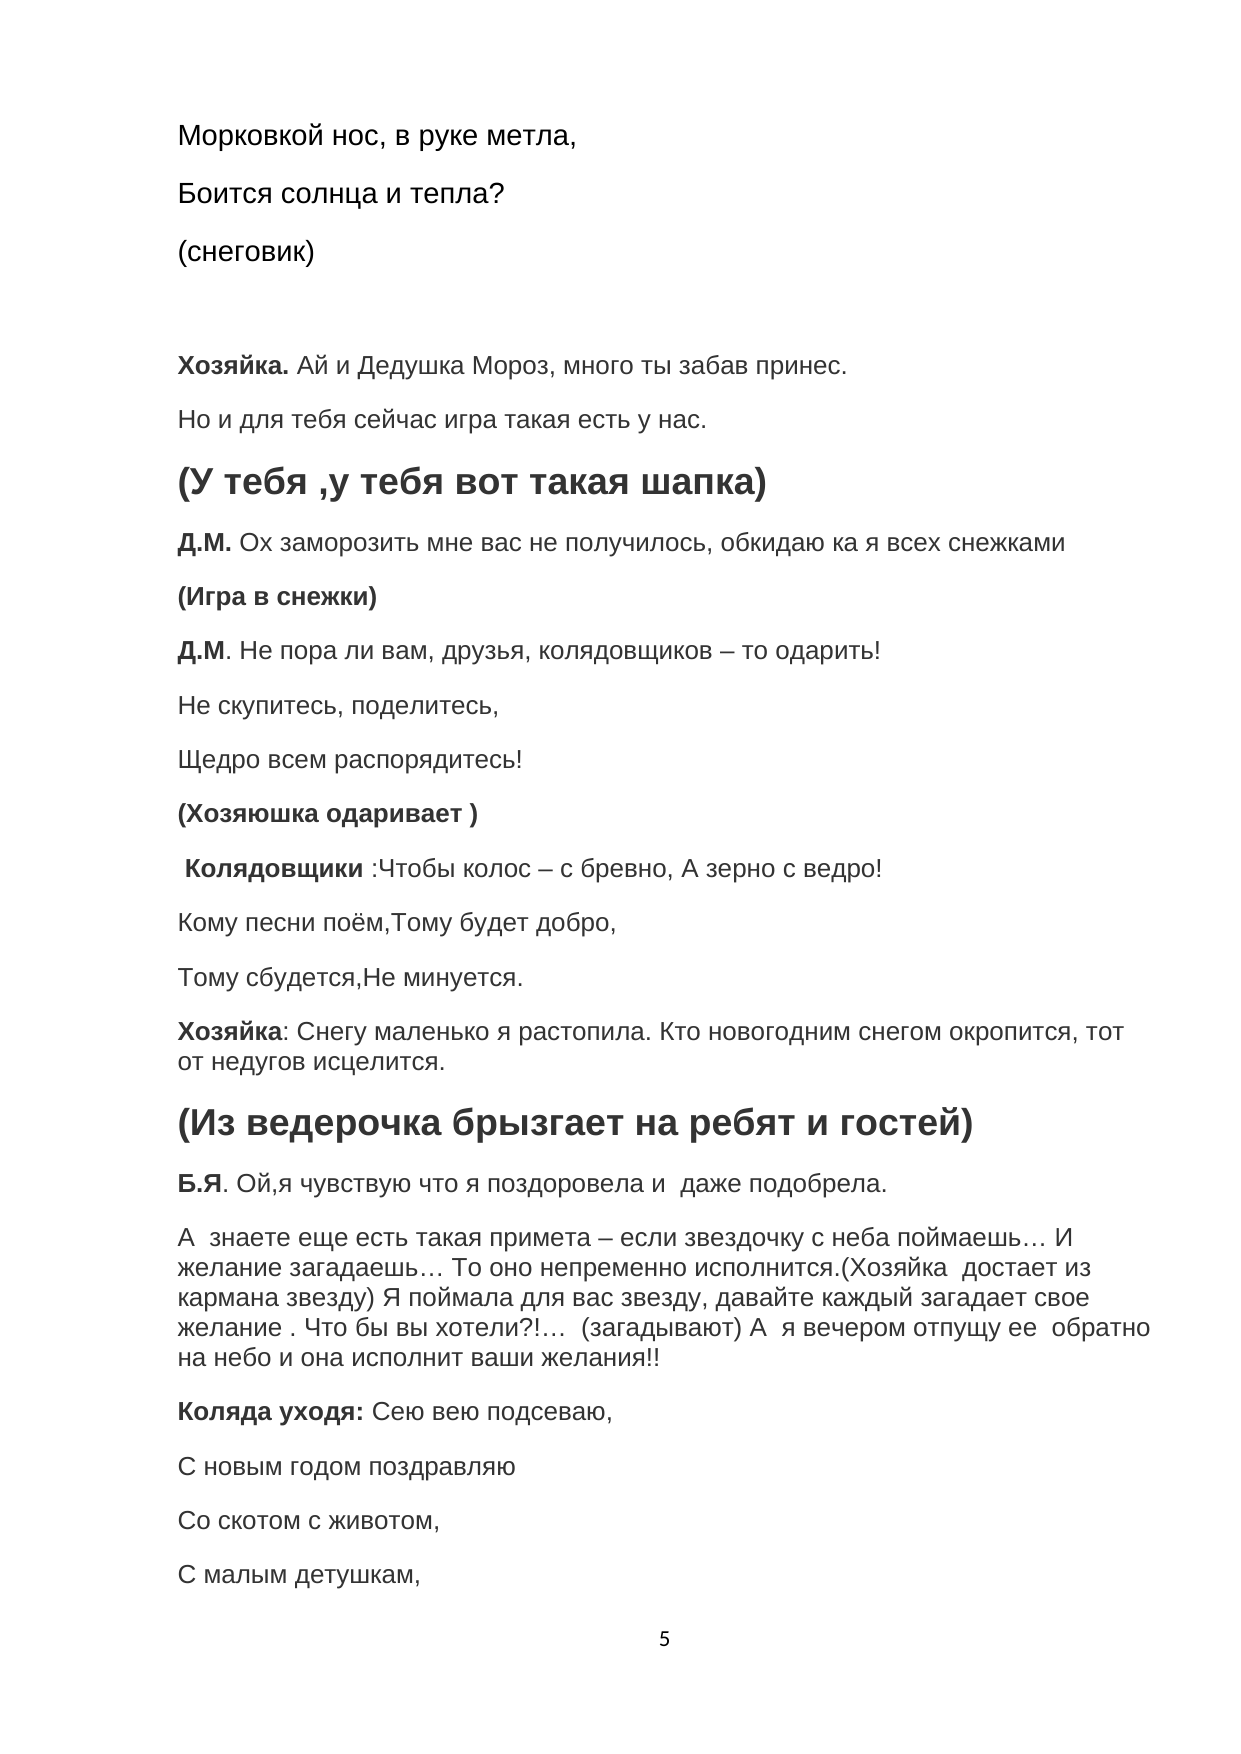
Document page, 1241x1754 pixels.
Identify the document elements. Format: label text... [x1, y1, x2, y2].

text Боится солнца и тепла? [177, 176, 1152, 210]
text Д.М. Ох заморозить мне вас не получилось, обкидаю ка я всех снежками [177, 527, 1152, 556]
text (Игра в снежки) [177, 581, 1152, 611]
text Б.Я. Ой,я чувствую что я поздоровела и даже подобрела. [177, 1168, 1152, 1198]
text Хозяйка. Ай и Дедушка Мороз, много ты забав принес. [177, 350, 1152, 380]
text Коляда уходя: Сею вею подсеваю, [177, 1396, 1152, 1426]
text Д.М. Не пора ли вам, друзья, колядовщиков – то одарить! [177, 635, 1152, 665]
text Колядовщики :Чтобы колос – с бревно, А зерно с ведро! [177, 853, 1152, 883]
text (Хозяюшка одаривает ) [177, 798, 1152, 828]
text Но и для тебя сейчас игра такая есть у нас. [177, 404, 1152, 434]
text Хозяйка: Снегу маленько я растопила. Кто новогодним снегом окропится, тот от недугов исцелится. [177, 1016, 1152, 1076]
text Кому песни поём,Тому будет добро, [177, 907, 1152, 937]
text (снеговик) [177, 234, 1152, 268]
text Щедро всем распорядитесь! [177, 744, 1152, 774]
text Морковкой нос, в руке метла, [177, 118, 1152, 152]
text (Из ведерочка брызгает на ребят и гостей) [177, 1100, 1152, 1143]
text Со скотом с животом, [177, 1505, 1152, 1535]
text Не скупитесь, поделитесь, [177, 690, 1152, 719]
text А знаете еще есть такая примета – если звездочку с неба поймаешь… И желание загадаешь… То оно непременно исполнится.(Хозяйка достает из кармана звезду) Я поймала для вас звезду, давайте каждый загадает свое желание . Что бы вы хотели?!… (загадывают) А я вечером отпущу ее обратно на небо и она исполнит ваши желания!! [177, 1222, 1152, 1372]
text С малым детушкам, [177, 1559, 1152, 1589]
text (У тебя ,у тебя вот такая шапка) [177, 459, 1152, 502]
text Тому сбудется,Не минуется. [177, 962, 1152, 991]
text С новым годом поздравляю [177, 1451, 1152, 1480]
